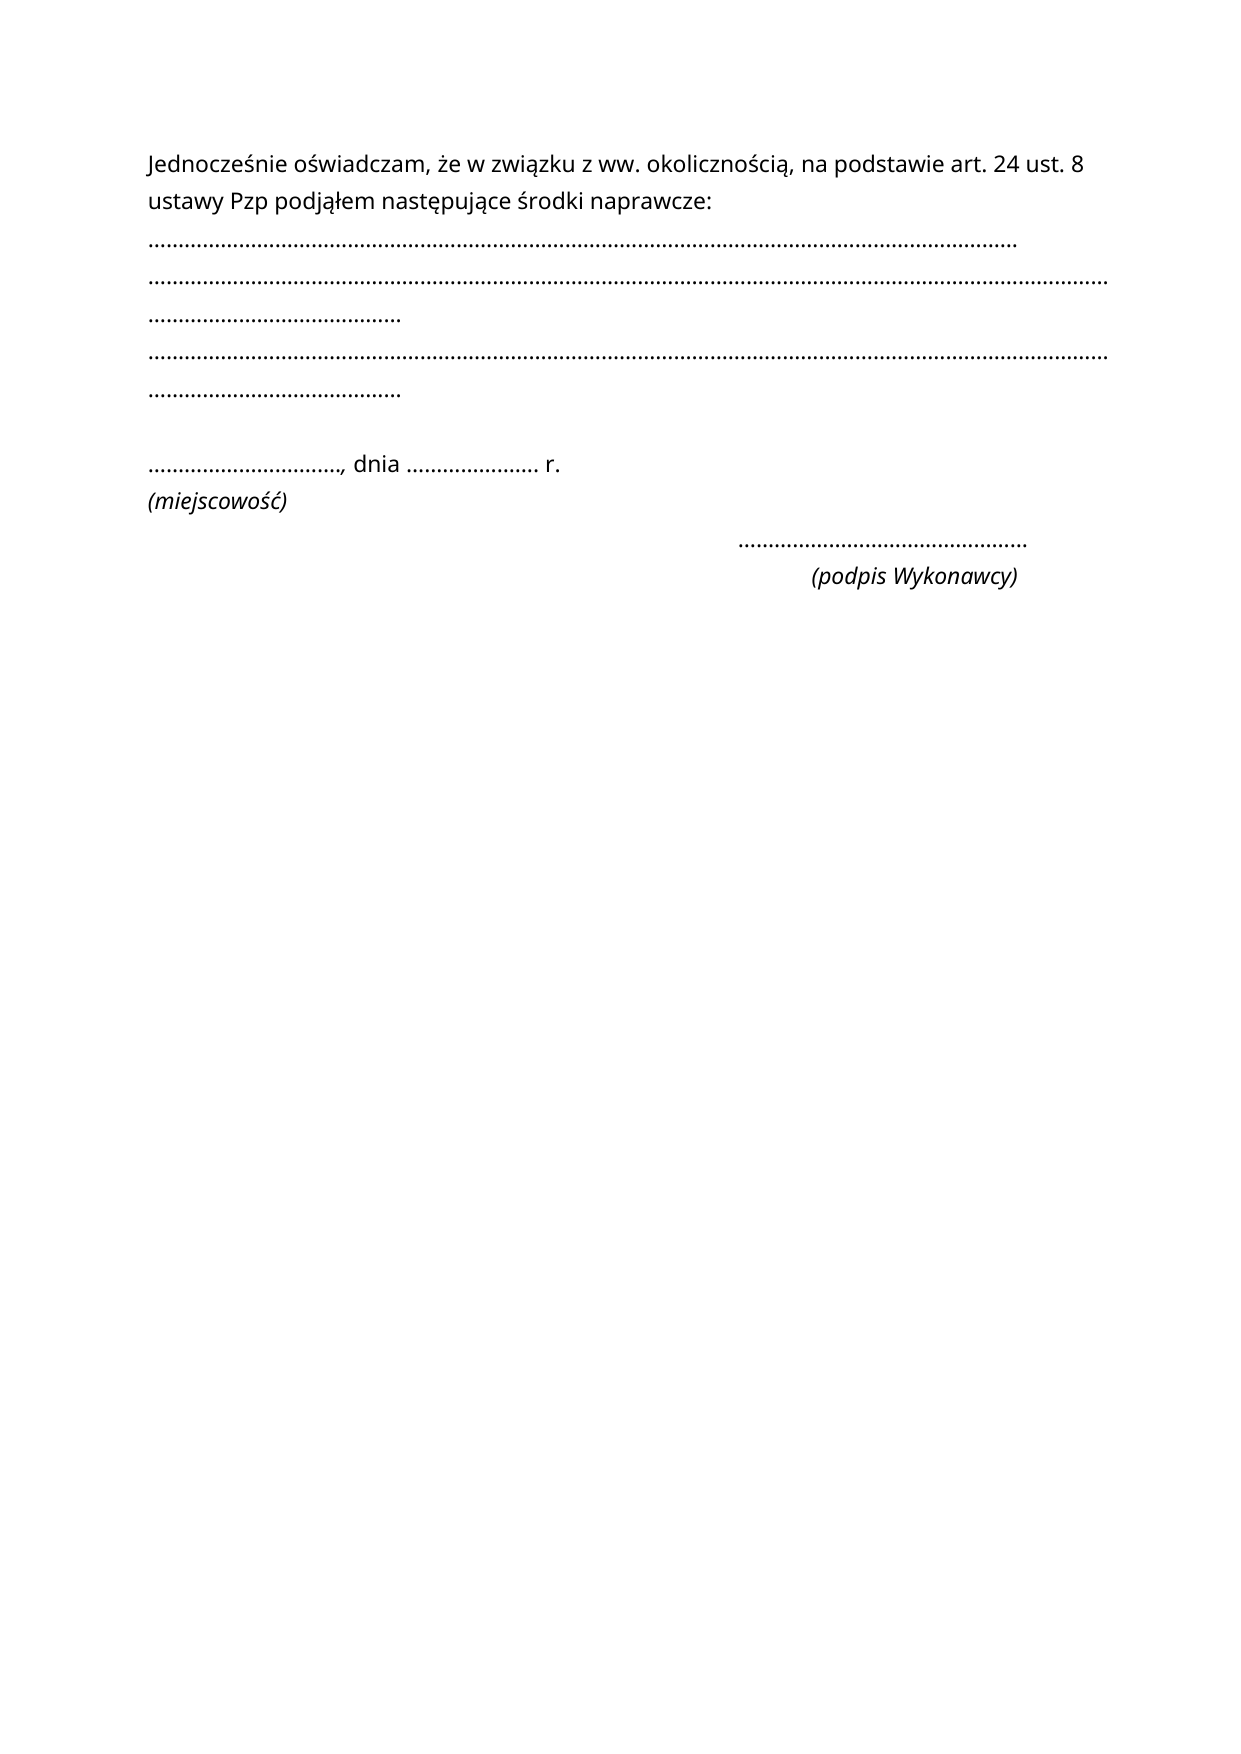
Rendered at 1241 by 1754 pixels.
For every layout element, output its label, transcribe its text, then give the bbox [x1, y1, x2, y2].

text …………………….……., dnia …………………. r. [148, 448, 1093, 479]
text ………………………………………… [148, 523, 1093, 554]
text ………………………………………………………………………………………………………………………………………………………………………………… [148, 260, 1122, 329]
text (podpis Wykonawcy) [738, 560, 1093, 591]
text ………………………………………………………………………………………………………………………………………………………………………………… [148, 335, 1122, 404]
text Jednocześnie oświadczam, że w związku z ww. okolicznością, na podstawie art. 24 ust. 8 ustawy Pzp podjąłem następujące środki naprawcze: ……………………………………………………………………………………………………………………………… [148, 148, 1093, 254]
text (miejscowość) [148, 485, 1093, 516]
